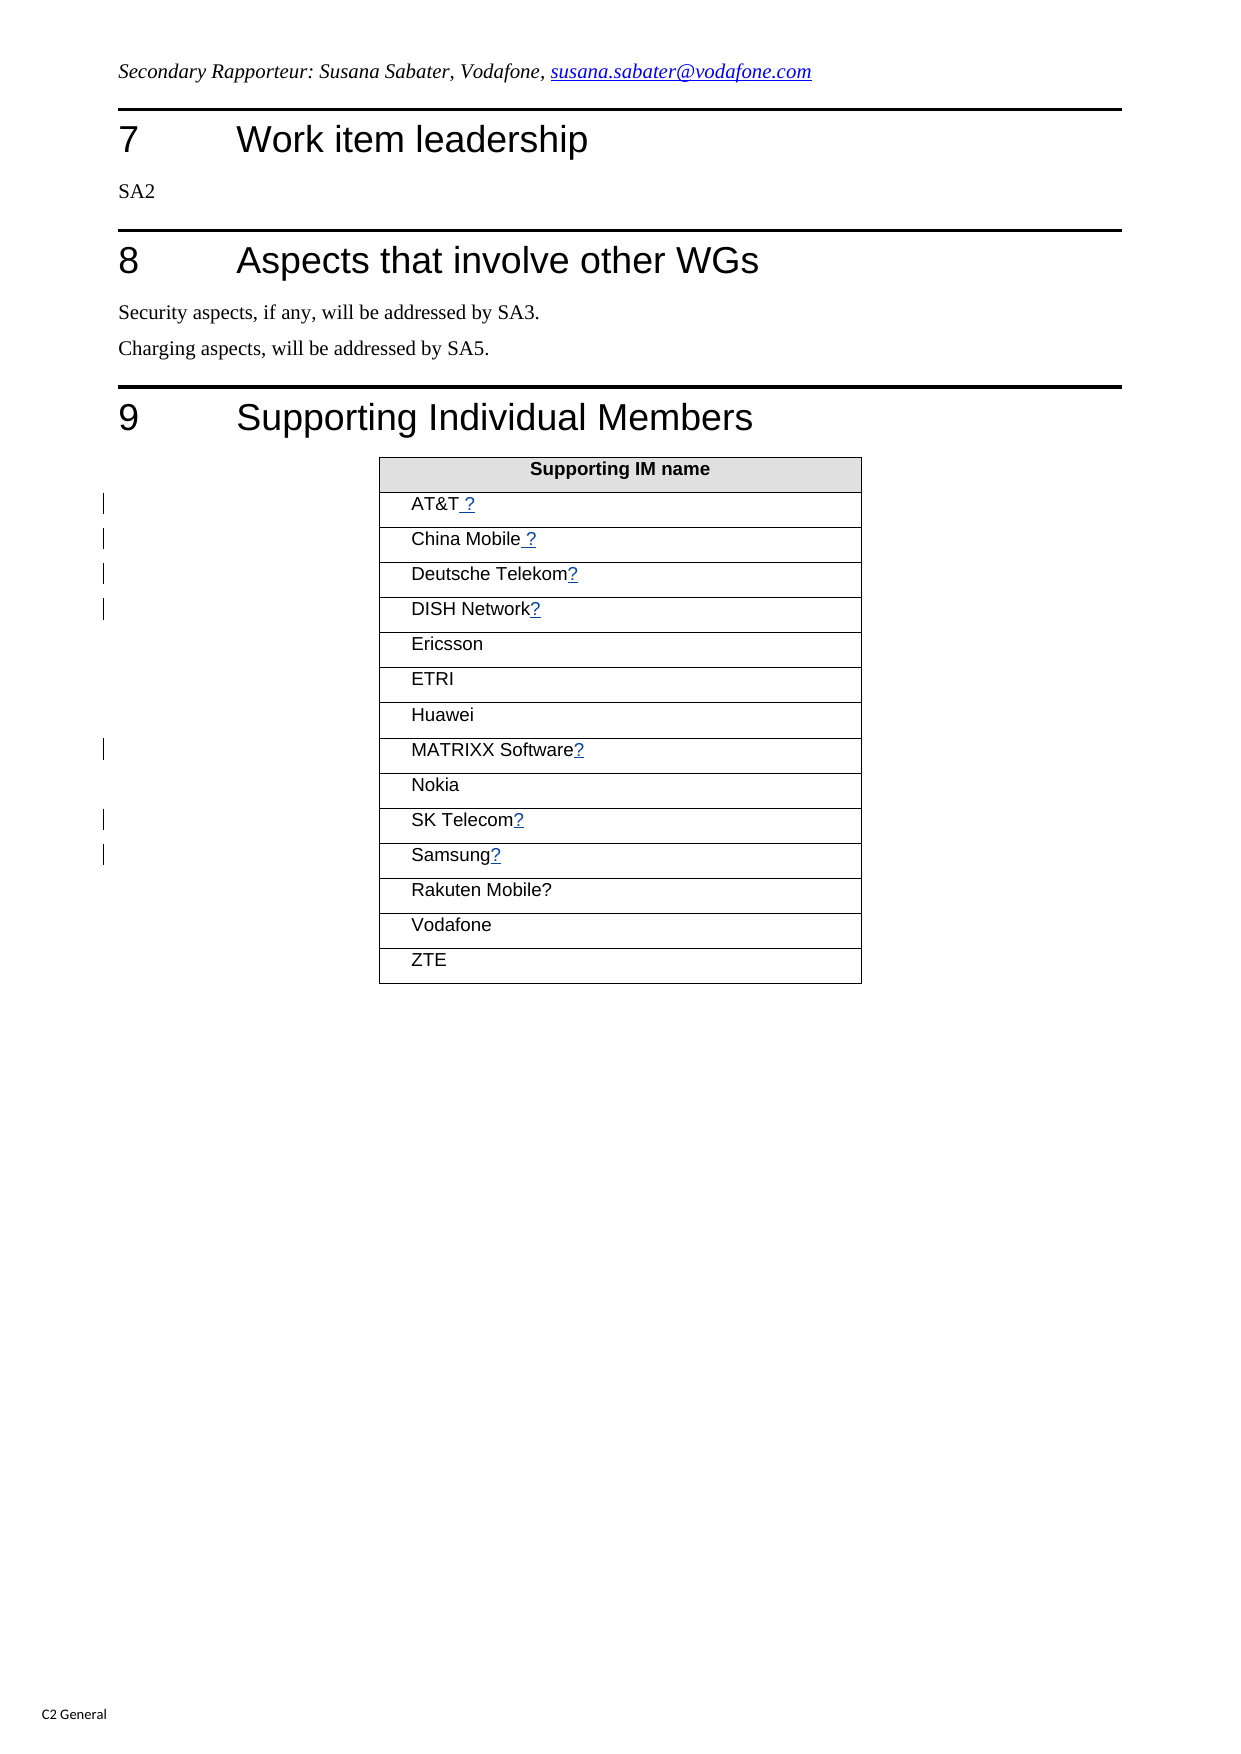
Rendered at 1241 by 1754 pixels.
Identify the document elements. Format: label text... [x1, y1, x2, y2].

text Security aspects, if any, will be addressed by SA3. [118, 300, 1122, 324]
table_cell China Mobile [380, 528, 861, 562]
table_cell Deutsche Telekom [380, 563, 861, 597]
subtitle 7 Work item leadership [118, 111, 1122, 161]
table_cell ETRI [380, 668, 861, 702]
table_cell MATRIXX Software [380, 739, 861, 772]
table_cell Rakuten Mobile? [380, 879, 861, 913]
table_cell Nokia [380, 774, 861, 808]
table_cell Samsung [380, 844, 861, 878]
subtitle 8 Aspects that involve other WGs [118, 232, 1122, 281]
table_cell AT&T [380, 493, 861, 527]
subtitle 9 Supporting Individual Members [118, 389, 1122, 438]
table_cell DISH Network [380, 598, 861, 632]
table_cell Ericsson [380, 633, 861, 667]
table_cell SK Telecom [380, 809, 861, 843]
text SA2 [118, 179, 1122, 203]
table_cell Huawei [380, 703, 861, 737]
table_cell ZTE [380, 949, 861, 983]
text Secondary Rapporteur: Susana Sabater, Vodafone, susana.sabater@vodafone.com [118, 59, 1122, 83]
table_header Supporting IM name [380, 458, 861, 492]
table_cell Vodafone [380, 914, 861, 948]
text Charging aspects, will be addressed by SA5. [118, 336, 1122, 360]
